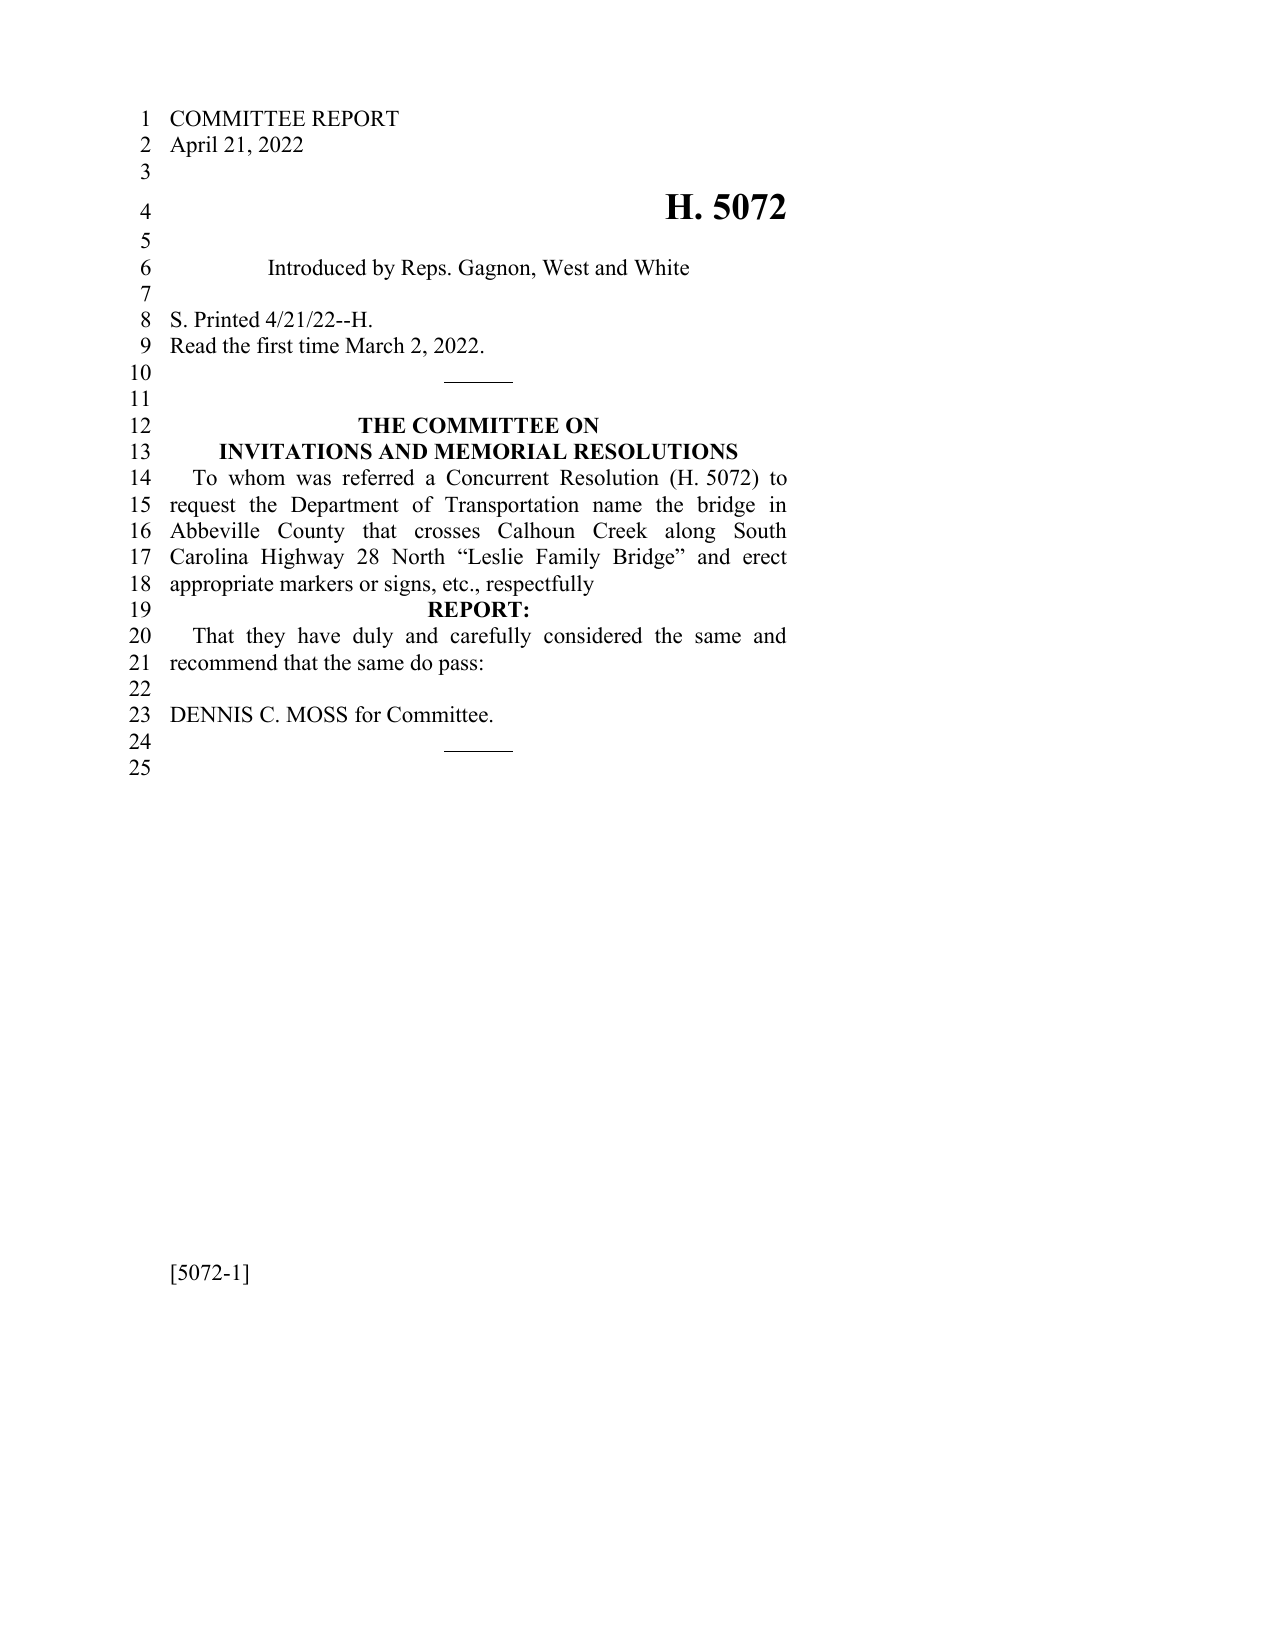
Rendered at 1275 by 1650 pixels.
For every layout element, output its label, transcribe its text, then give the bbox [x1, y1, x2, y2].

text INVITATIONS AND MEMORIAL RESOLUTIONS [169, 438, 787, 464]
text H. 5072 [169, 184, 787, 227]
text Read the first time March 2, 2022. [169, 333, 787, 359]
text THE COMMITTEE ON [169, 412, 787, 438]
text DENNIS C. MOSS for Committee. [169, 702, 787, 728]
text That they have duly and carefully considered the same and recommend that the same do pass: [169, 622, 787, 675]
text Introduced by Reps. Gagnon, West and White [169, 253, 787, 280]
text To whom was referred a Concurrent Resolution (H. 5072) to request the Department of Transportation name the bridge in Abbeville County that crosses Calhoun Creek along South Carolina Highway 28 North “Leslie Family Bridge” and erect appropriate markers or signs, etc., respectfully [169, 464, 787, 596]
text COMMITTEE REPORT [169, 105, 787, 131]
text S. Printed 4/21/22--H. [169, 306, 787, 333]
text REPORT: [169, 596, 787, 622]
text April 21, 2022 [169, 131, 787, 158]
